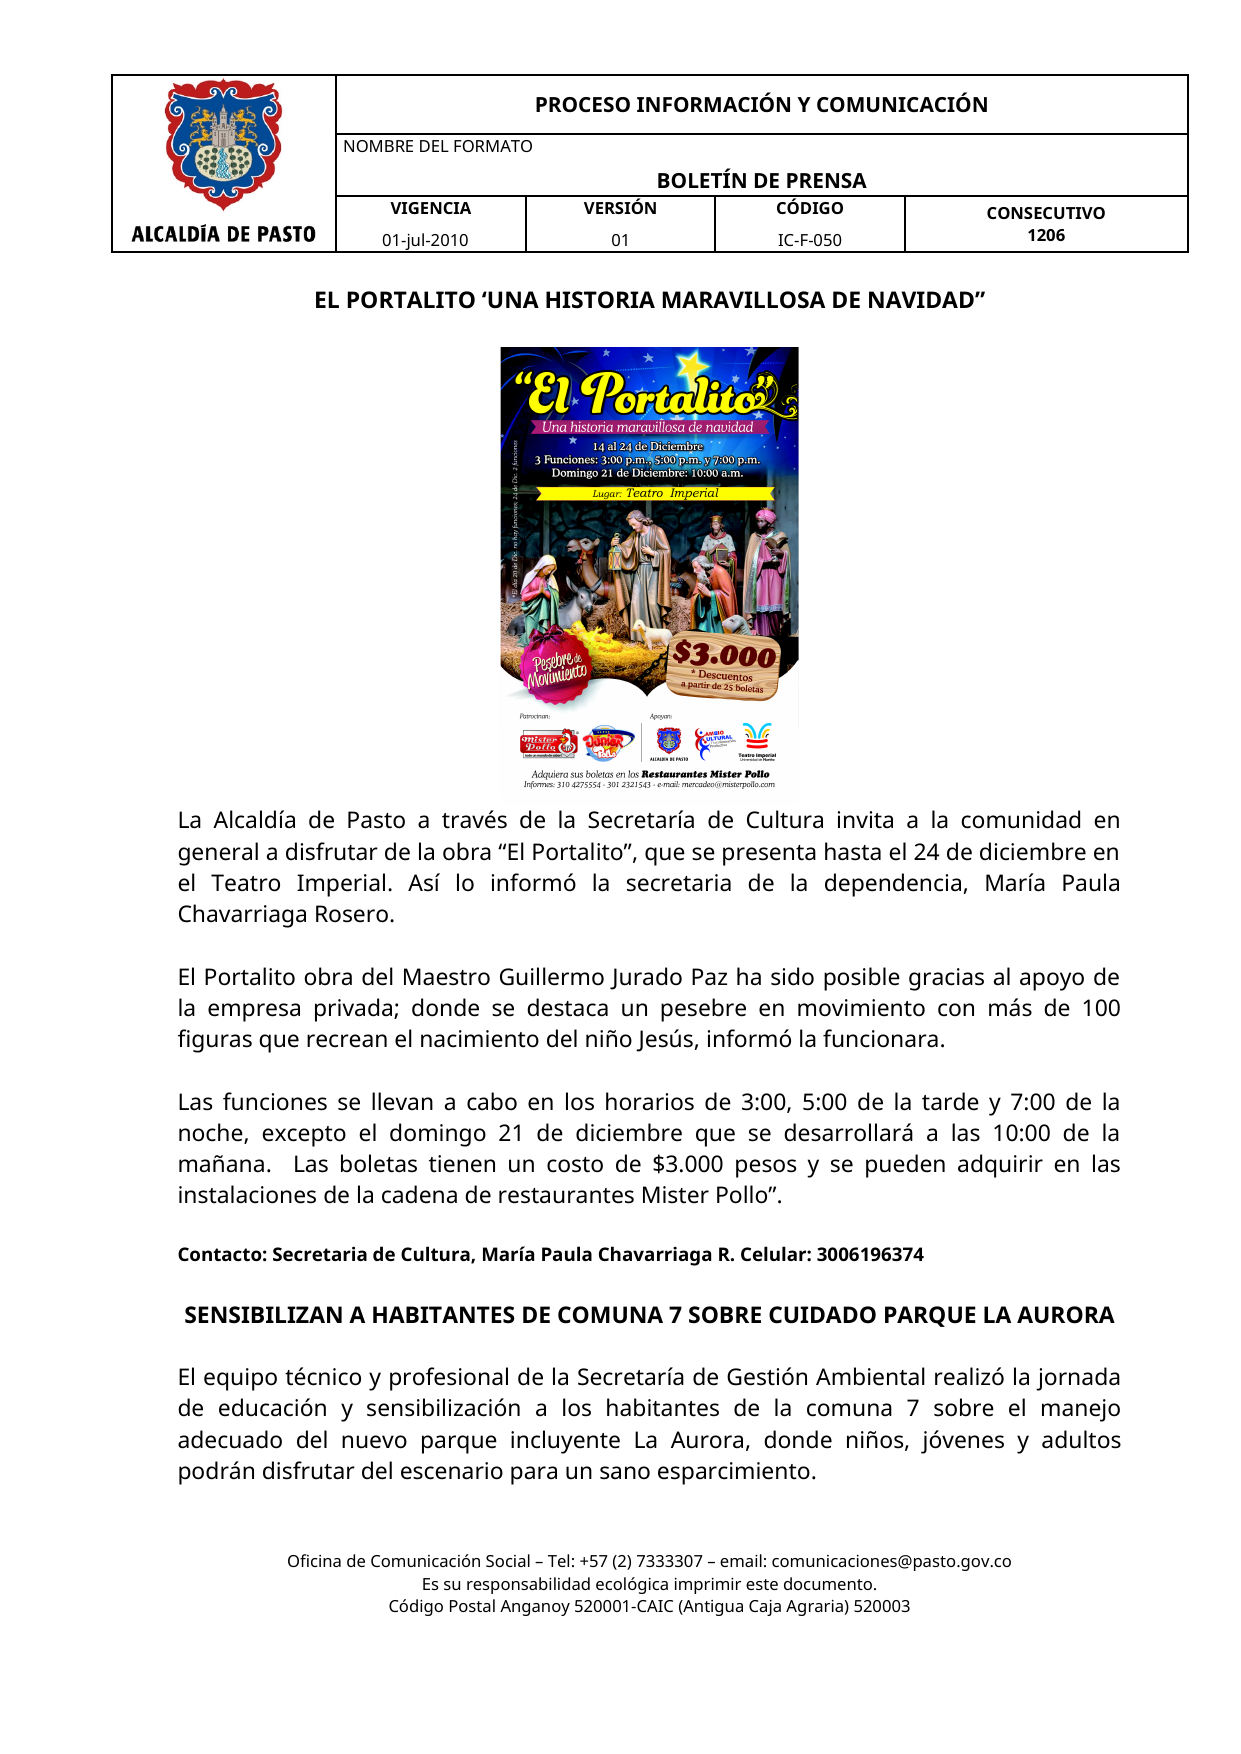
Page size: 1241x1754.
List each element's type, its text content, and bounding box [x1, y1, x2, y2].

picture [118, 76, 327, 242]
text SENSIBILIZAN A HABITANTES DE COMUNA 7 SOBRE CUIDADO PARQUE LA AURORA [177, 1298, 1122, 1330]
text La Alcaldía de Pasto a través de la Secretaría de Cultura invita a la comunidad en general a disfrutar de la obra “El Portalito”, que se presenta hasta el 24 de diciembre en el Teatro Imperial. Así lo informó la secretaria de la dependencia, María Paula Chavarriaga Rosero. [177, 804, 1122, 929]
text El Portalito obra del Maestro Guillermo Jurado Paz ha sido posible gracias al apoyo de la empresa privada; donde se destaca un pesebre en movimiento con más de 100 figuras que recrean el nacimiento del niño Jesús, informó la funcionara. [177, 961, 1122, 1054]
text EL PORTALITO ‘UNA HISTORIA MARAVILLOSA DE NAVIDAD” [177, 284, 1122, 316]
picture [500, 347, 799, 805]
text Las funciones se llevan a cabo en los horarios de 3:00, 5:00 de la tarde y 7:00 de la noche, excepto el domingo 21 de diciembre que se desarrollará a las 10:00 de la mañana. Las boletas tienen un costo de $3.000 pesos y se pueden adquirir en las instalaciones de la cadena de restaurantes Mister Pollo”. [177, 1086, 1122, 1211]
text Contacto: Secretaria de Cultura, María Paula Chavarriaga R. Celular: 3006196374 [177, 1242, 1122, 1267]
text El equipo técnico y profesional de la Secretaría de Gestión Ambiental realizó la jornada de educación y sensibilización a los habitantes de la comuna 7 sobre el manejo adecuado del nuevo parque incluyente La Aurora, donde niños, jóvenes y adultos podrán disfrutar del escenario para un sano esparcimiento. [177, 1361, 1122, 1486]
